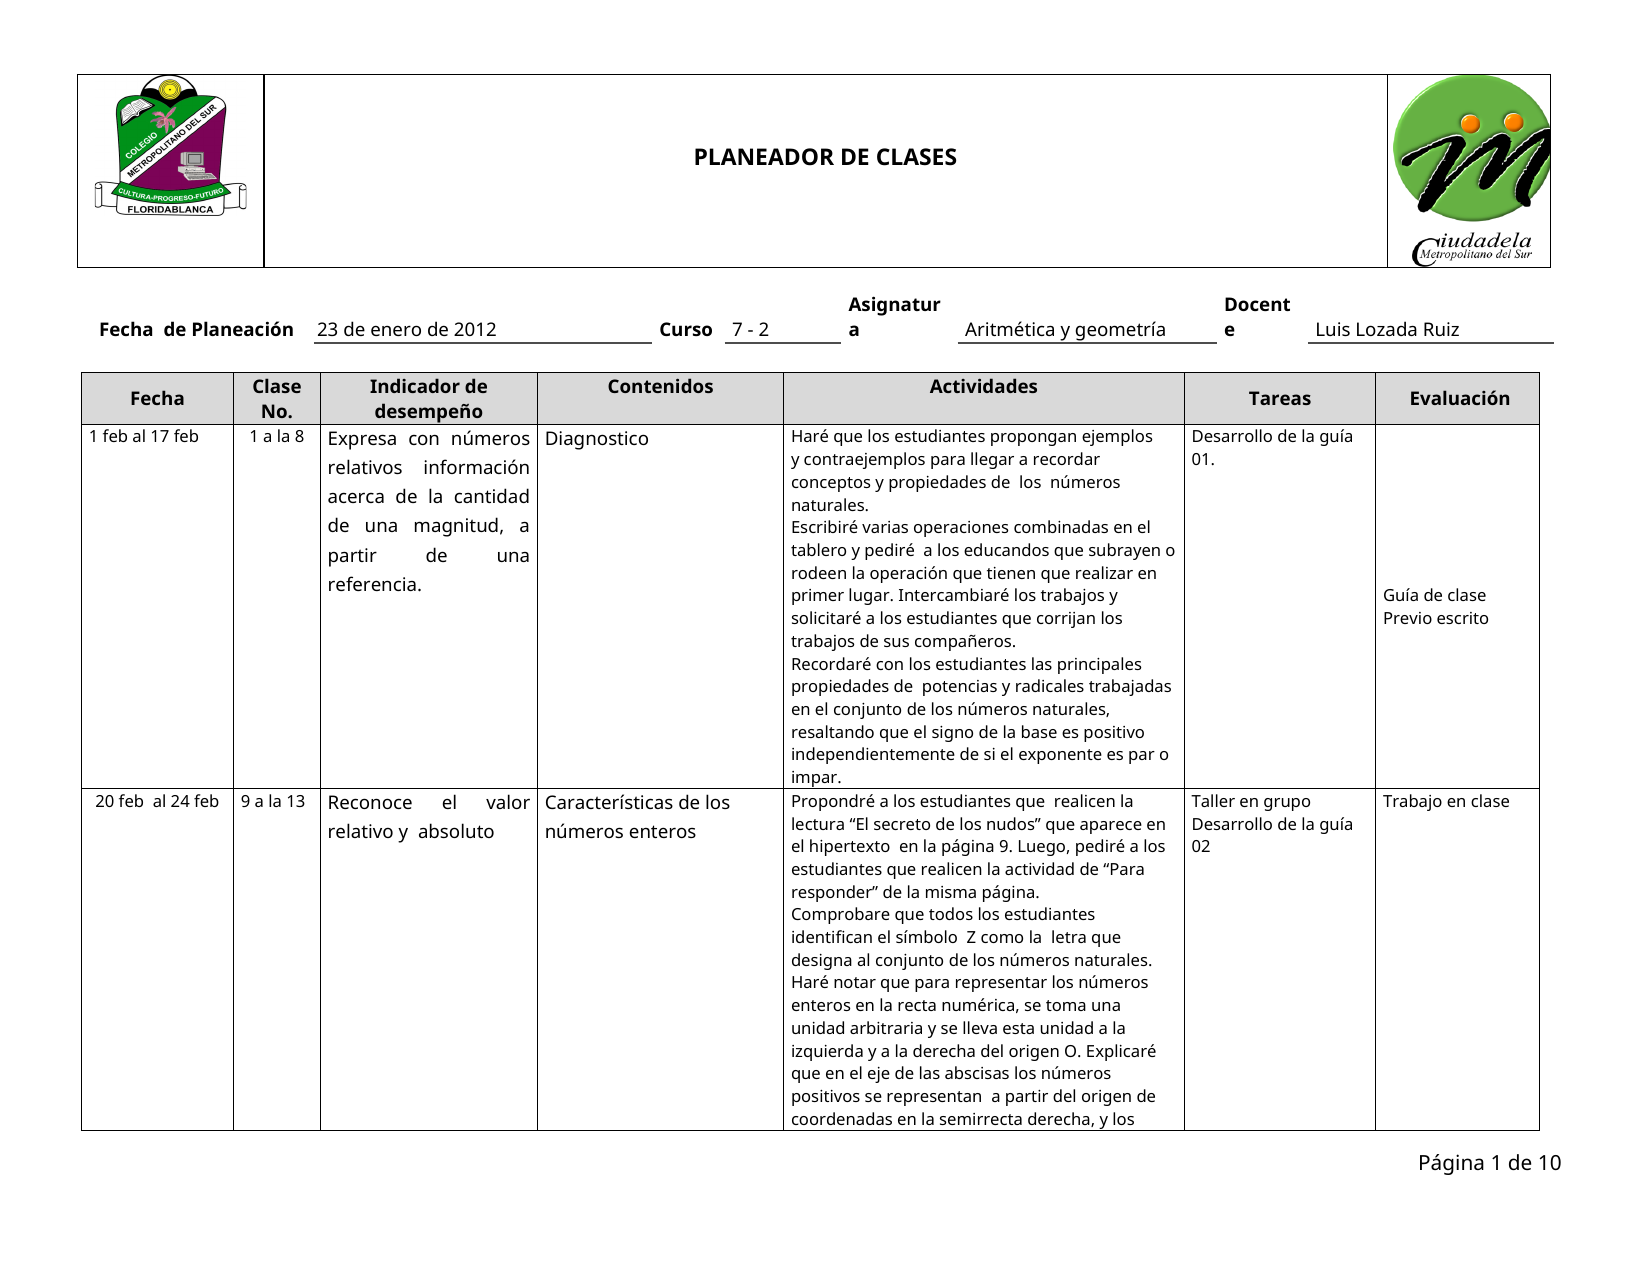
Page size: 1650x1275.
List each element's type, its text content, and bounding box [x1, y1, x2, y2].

table_header Evaluación [1376, 373, 1539, 424]
table_header Contenidos [538, 373, 783, 424]
table_cell Taller en grupo Desarrollo de la guía 02 [1185, 789, 1375, 1130]
table_cell Haré que los estudiantes propongan ejemplos y contraejemplos para llegar a recordar conceptos y propiedades de los números naturales. Escribiré varias operaciones combinadas en el tablero y pediré a los educandos que subrayen o rodeen la operación que tienen que realizar en primer lugar. Intercambiaré los trabajos y solicitaré a los estudiantes que corrijan los trabajos de sus compañeros. Recordaré con los estudiantes las principales propiedades de potencias y radicales trabajadas en el conjunto de los números naturales, resaltando que el signo de la base es positivo independientemente de si el exponente es par o impar. [784, 425, 1184, 788]
table_header Clase No. [234, 373, 320, 424]
table_header Actividades [784, 373, 1184, 424]
table_header Curso [652, 291, 724, 342]
table_header Indicador de desempeño [321, 373, 537, 424]
table_header Asignatura [841, 291, 958, 342]
table_header 7 - 2 [725, 291, 841, 342]
table_header Fecha [82, 373, 233, 424]
table_header Tareas [1185, 373, 1375, 424]
table_cell Trabajo en clase [1376, 789, 1539, 1130]
table_cell 20 feb al 24 feb [82, 789, 233, 1130]
picture [94, 75, 247, 216]
table_cell Desarrollo de la guía 01. [1185, 425, 1375, 788]
table_cell Guía de clase Previo escrito [1376, 425, 1539, 788]
table_header Luis Lozada Ruiz [1308, 291, 1554, 342]
table_header Fecha de Planeación [96, 291, 314, 342]
table_cell Diagnostico [538, 425, 783, 788]
table_cell Características de los números enteros [538, 789, 783, 1130]
table_header 23 de enero de 2012 [314, 291, 652, 342]
table_cell 1 a la 8 [234, 425, 320, 788]
table_cell 1 feb al 17 feb [82, 425, 233, 788]
table_header Docente [1217, 291, 1308, 342]
table_cell Expresa con números relativos información acerca de la cantidad de una magnitud, a partir de una referencia. [321, 425, 537, 788]
table_header Aritmética y geometría [958, 291, 1217, 342]
table_cell Reconoce el valor relativo y absoluto [321, 789, 537, 1130]
table_cell 9 a la 13 [234, 789, 320, 1130]
